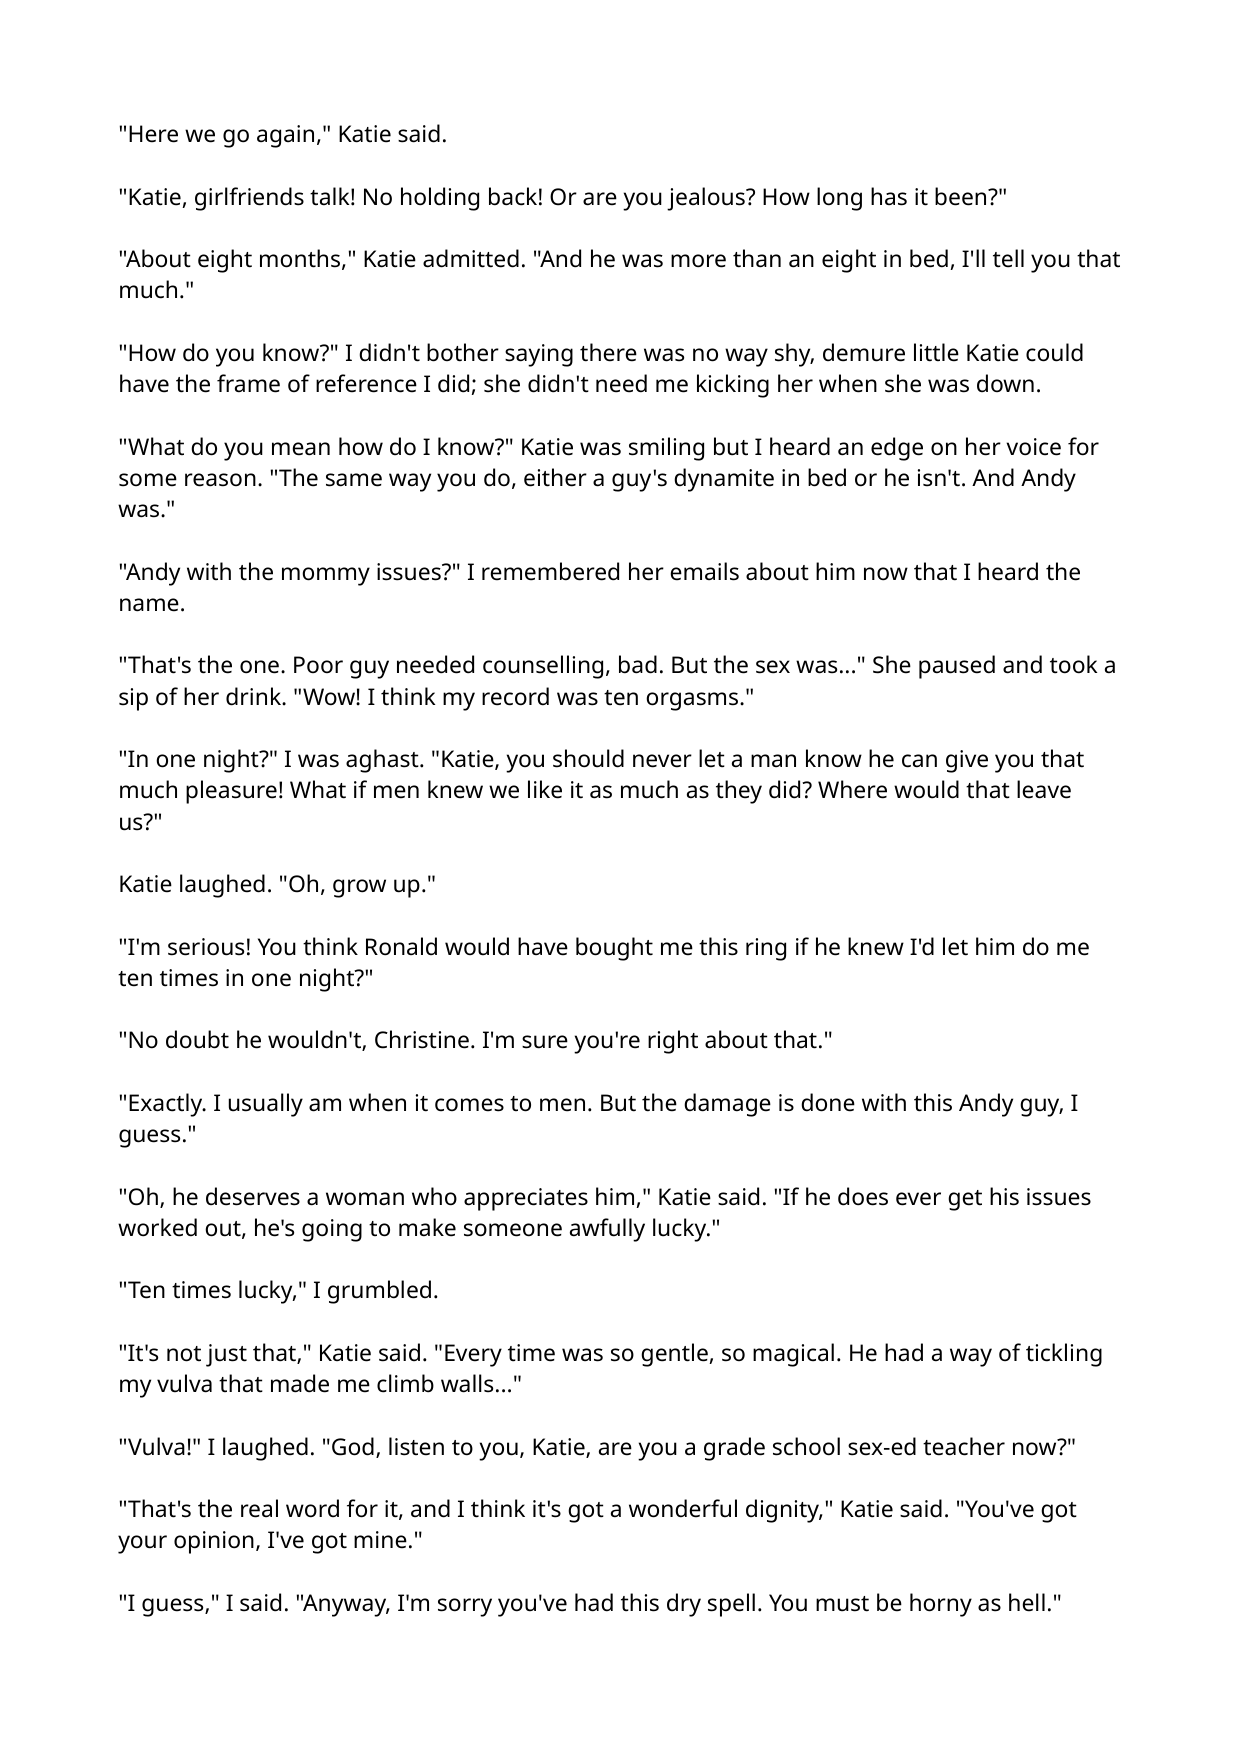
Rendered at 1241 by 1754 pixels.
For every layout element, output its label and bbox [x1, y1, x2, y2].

text [118, 118, 1122, 1618]
